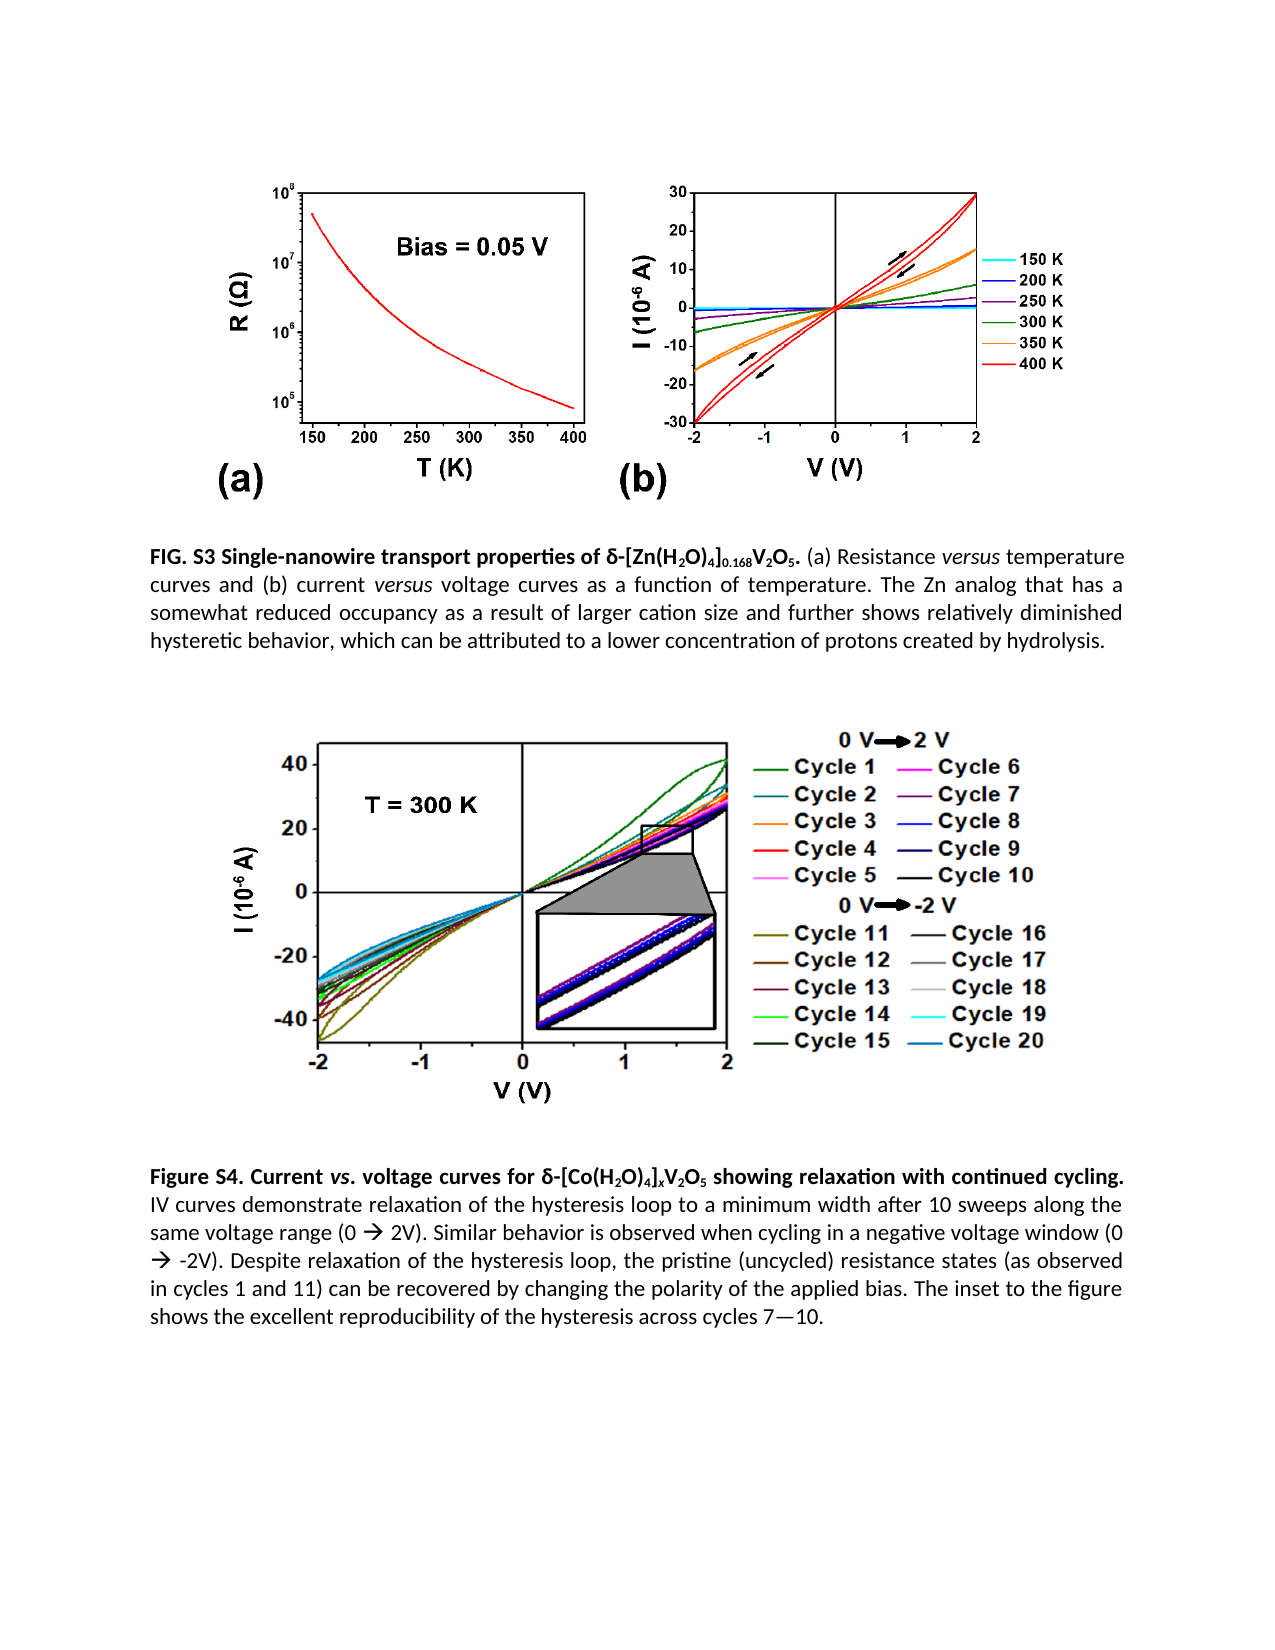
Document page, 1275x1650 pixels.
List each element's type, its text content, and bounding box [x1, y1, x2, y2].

picture [181, 671, 1094, 1140]
picture [168, 150, 1108, 526]
text FIG. S3 Single-nanowire transport properties of δ-[Zn(H2O)4]0.168V2O5. (a) Resistance versus temperature curves and (b) current versus voltage curves as a function of temperature. The Zn analog that has a somewhat reduced occupancy as a result of larger cation size and further shows relatively diminished hysteretic behavior, which can be attributed to a lower concentration of protons created by hydrolysis. [150, 542, 1125, 654]
text Figure S4. Current vs. voltage curves for δ-[Co(H2O)4]xV2O5 showing relaxation with continued cycling. IV curves demonstrate relaxation of the hysteresis loop to a minimum width after 10 sweeps along the same voltage range (0 2V). Similar behavior is observed when cycling in a negative voltage window (0 -2V). Despite relaxation of the hysteresis loop, the pristine (uncycled) resistance states (as observed in cycles 1 and 11) can be recovered by changing the polarity of the applied bias. The inset to the figure shows the excellent reproducibility of the hysteresis across cycles 7—10. [150, 1162, 1125, 1330]
